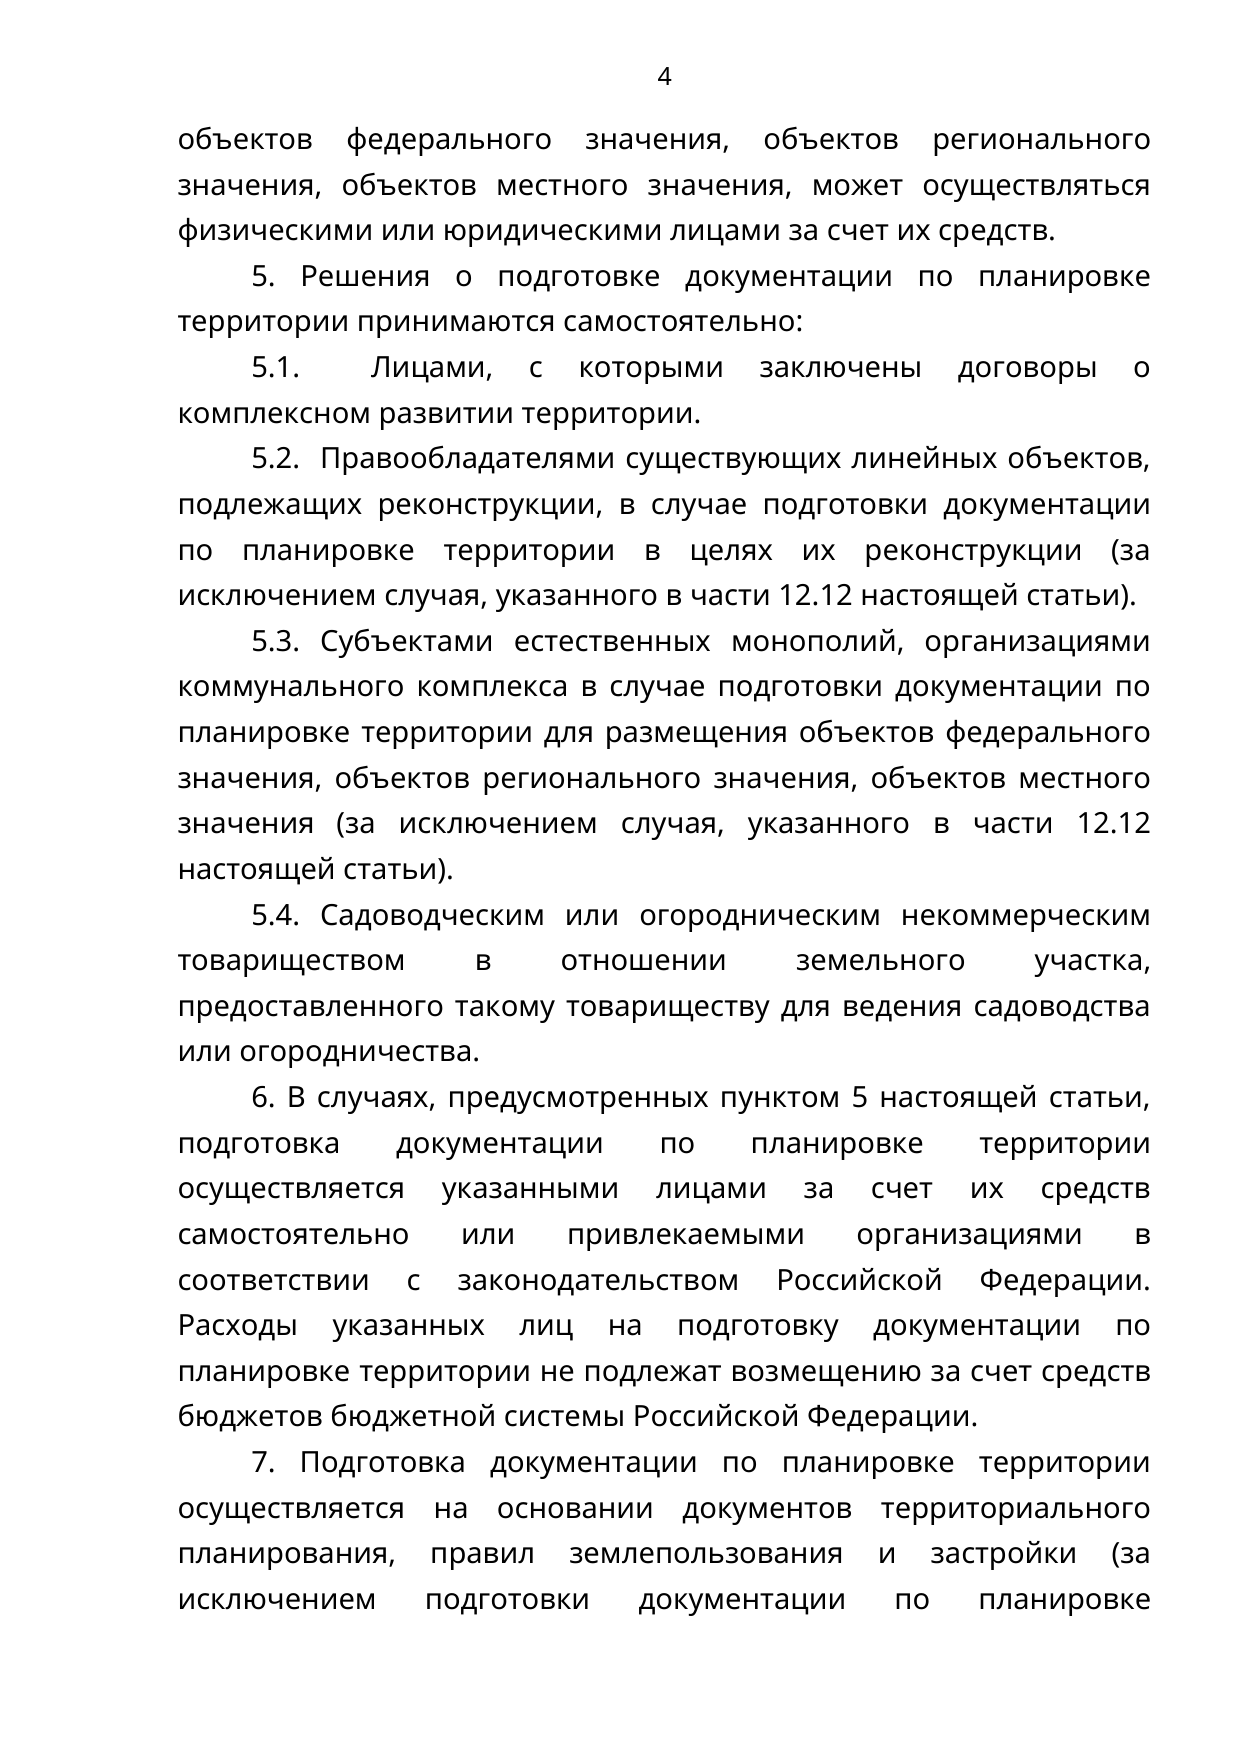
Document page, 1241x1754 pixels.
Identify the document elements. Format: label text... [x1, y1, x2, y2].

text 6. В случаях, предусмотренных пунктом 5 настоящей статьи, подготовка документации по планировке территории осуществляется указанными лицами за счет их средств самостоятельно или привлекаемыми организациями в соответствии с законодательством Российской Федерации. Расходы указанных лиц на подготовку документации по планировке территории не подлежат возмещению за счет средств бюджетов бюджетной системы Российской Федерации. [177, 1076, 1152, 1435]
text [177, 1441, 1152, 1618]
text 5.1. Лицами, с которыми заключены договоры о комплексном развитии территории. [177, 346, 1152, 432]
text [177, 118, 1152, 249]
text 5.2. Правообладателями существующих линейных объектов, подлежащих реконструкции, в случае подготовки документации по планировке территории в целях их реконструкции (за исключением случая, указанного в части 12.12 настоящей статьи). [177, 437, 1152, 614]
text 5. Решения о подготовке документации по планировке территории принимаются самостоятельно: [177, 255, 1152, 340]
text 5.4. Садоводческим или огородническим некоммерческим товариществом в отношении земельного участка, предоставленного такому товариществу для ведения садоводства или огородничества. [177, 894, 1152, 1070]
text 5.3. Субъектами естественных монополий, организациями коммунального комплекса в случае подготовки документации по планировке территории для размещения объектов федерального значения, объектов регионального значения, объектов местного значения (за исключением случая, указанного в части 12.12 настоящей статьи). [177, 620, 1152, 888]
